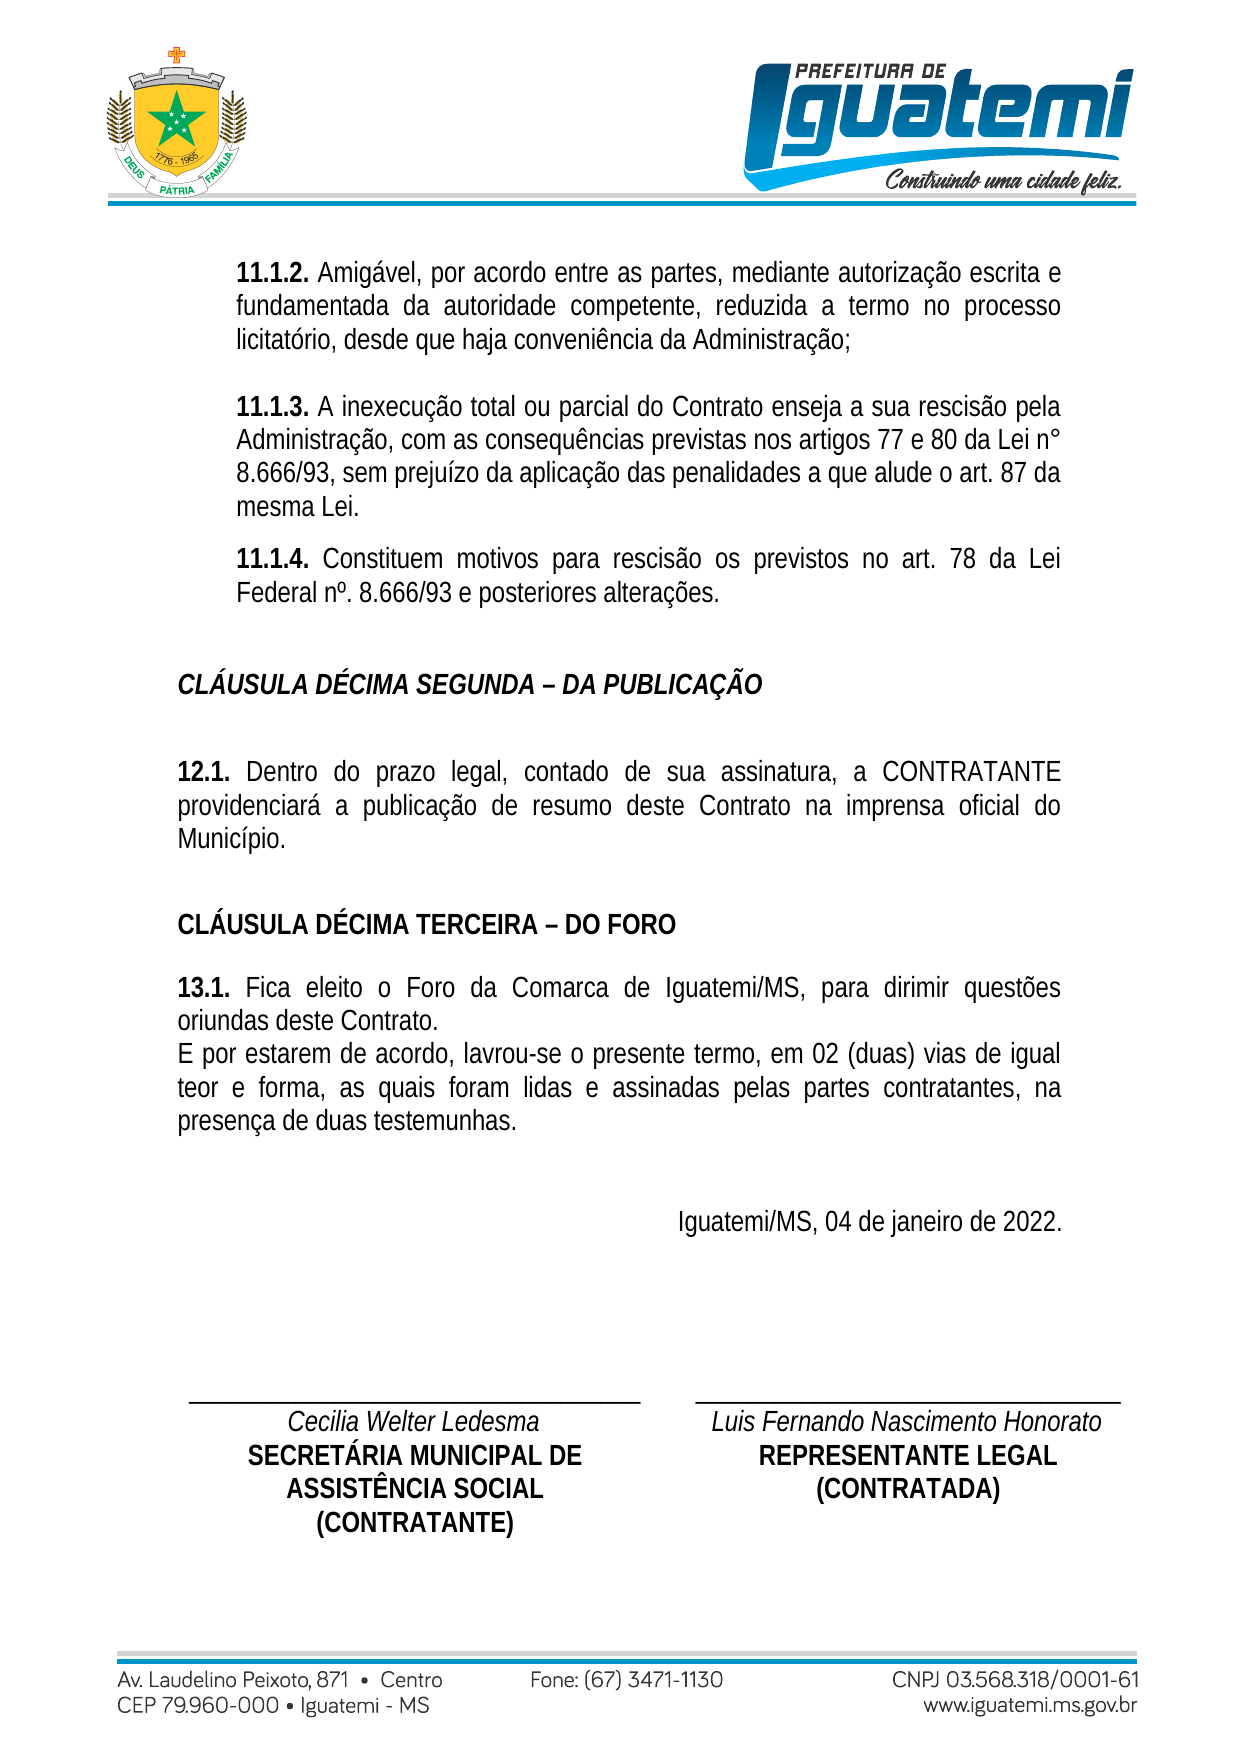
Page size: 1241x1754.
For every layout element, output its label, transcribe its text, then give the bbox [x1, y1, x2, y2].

subtitle CLÁUSULA DÉCIMA SEGUNDA – DA PUBLICAÇÃO [177, 667, 1063, 700]
table_header ________________________________ Luis Fernando Nascimento Honorato REPRESENTANTE LEGAL (CONTRATADA) [657, 1338, 1159, 1538]
text 11.1.3. A inexecução total ou parcial do Contrato enseja a sua rescisão pela Administração, com as consequências previstas nos artigos 77 e 80 da Lei n° 8.666/93, sem prejuízo da aplicação das penalidades a que alude o art. 87 da mesma Lei. [236, 389, 1063, 522]
text 11.1.4. Constituem motivos para rescisão os previstos no art. 78 da Lei Federal nº. 8.666/93 e posteriores alterações. [236, 542, 1063, 608]
text CLÁUSULA DÉCIMA TERCEIRA – DO FORO [177, 907, 1063, 941]
text 11.1.2. Amigável, por acordo entre as partes, mediante autorização escrita e fundamentada da autoridade competente, reduzida a termo no processo licitatório, desde que haja conveniência da Administração; [236, 255, 1063, 355]
text E por estarem de acordo, lavrou-se o presente termo, em 02 (duas) vias de igual teor e forma, as quais foram lidas e assinadas pelas partes contratantes, na presença de duas testemunhas. [177, 1037, 1063, 1137]
text Iguatemi/MS, 04 de janeiro de 2022. [177, 1204, 1063, 1237]
table_header __________________________________ Cecilia Welter Ledesma SECRETÁRIA MUNICIPAL DE ASSISTÊNCIA SOCIAL (CONTRATANTE) [173, 1338, 657, 1538]
text 13.1. Fica eleito o Foro da Comarca de Iguatemi/MS, para dirimir questões oriundas deste Contrato. [177, 970, 1063, 1037]
text 12.1. Dentro do prazo legal, contado de sua assinatura, a CONTRATANTE providenciará a publicação de resumo deste Contrato na imprensa oficial do Município. [177, 754, 1063, 855]
